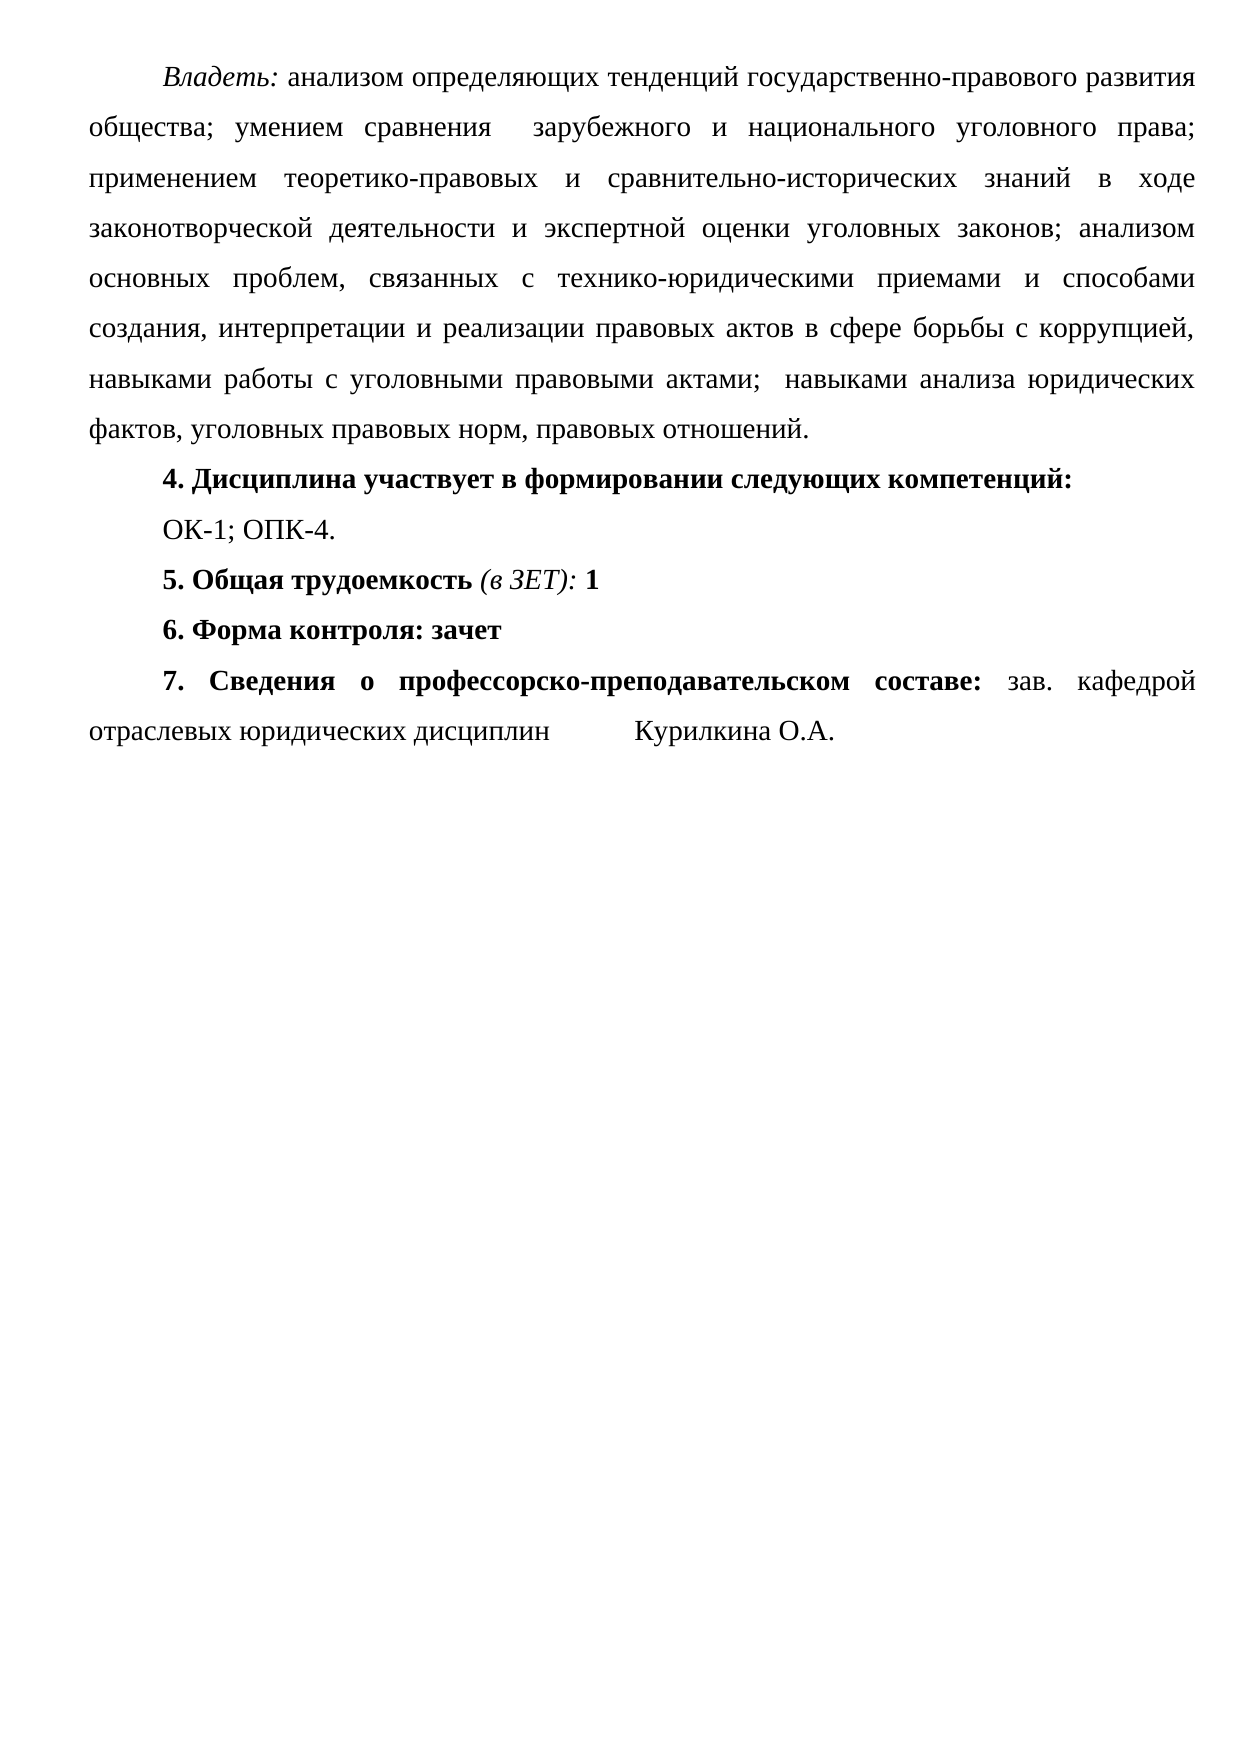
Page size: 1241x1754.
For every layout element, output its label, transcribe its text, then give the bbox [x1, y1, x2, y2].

list 7. Сведения о профессорско-преподавательском составе: зав. кафедрой отраслевых юридических дисциплин Курилкина О.А. [89, 663, 1196, 747]
text Владеть: анализом определяющих тенденций государственно-правового развития общества; умением сравнения зарубежного и национального уголовного права; применением теоретико-правовых и сравнительно-исторических знаний в ходе законотворческой деятельности и экспертной оценки уголовных законов; анализом основных проблем, связанных с технико-юридическими приемами и способами создания, интерпретации и реализации правовых актов в сфере борьбы с коррупцией, навыками работы с уголовными правовыми актами; навыками анализа юридических фактов, уголовных правовых норм, правовых отношений. [89, 59, 1196, 445]
list 5. Общая трудоемкость (в ЗЕТ): 1 [89, 562, 1196, 596]
list 4. Дисциплина участвует в формировании следующих компетенций: [89, 462, 1196, 495]
list 6. Форма контроля: зачет [89, 612, 1196, 646]
list ОК-1; ОПК-4. [89, 512, 1196, 545]
